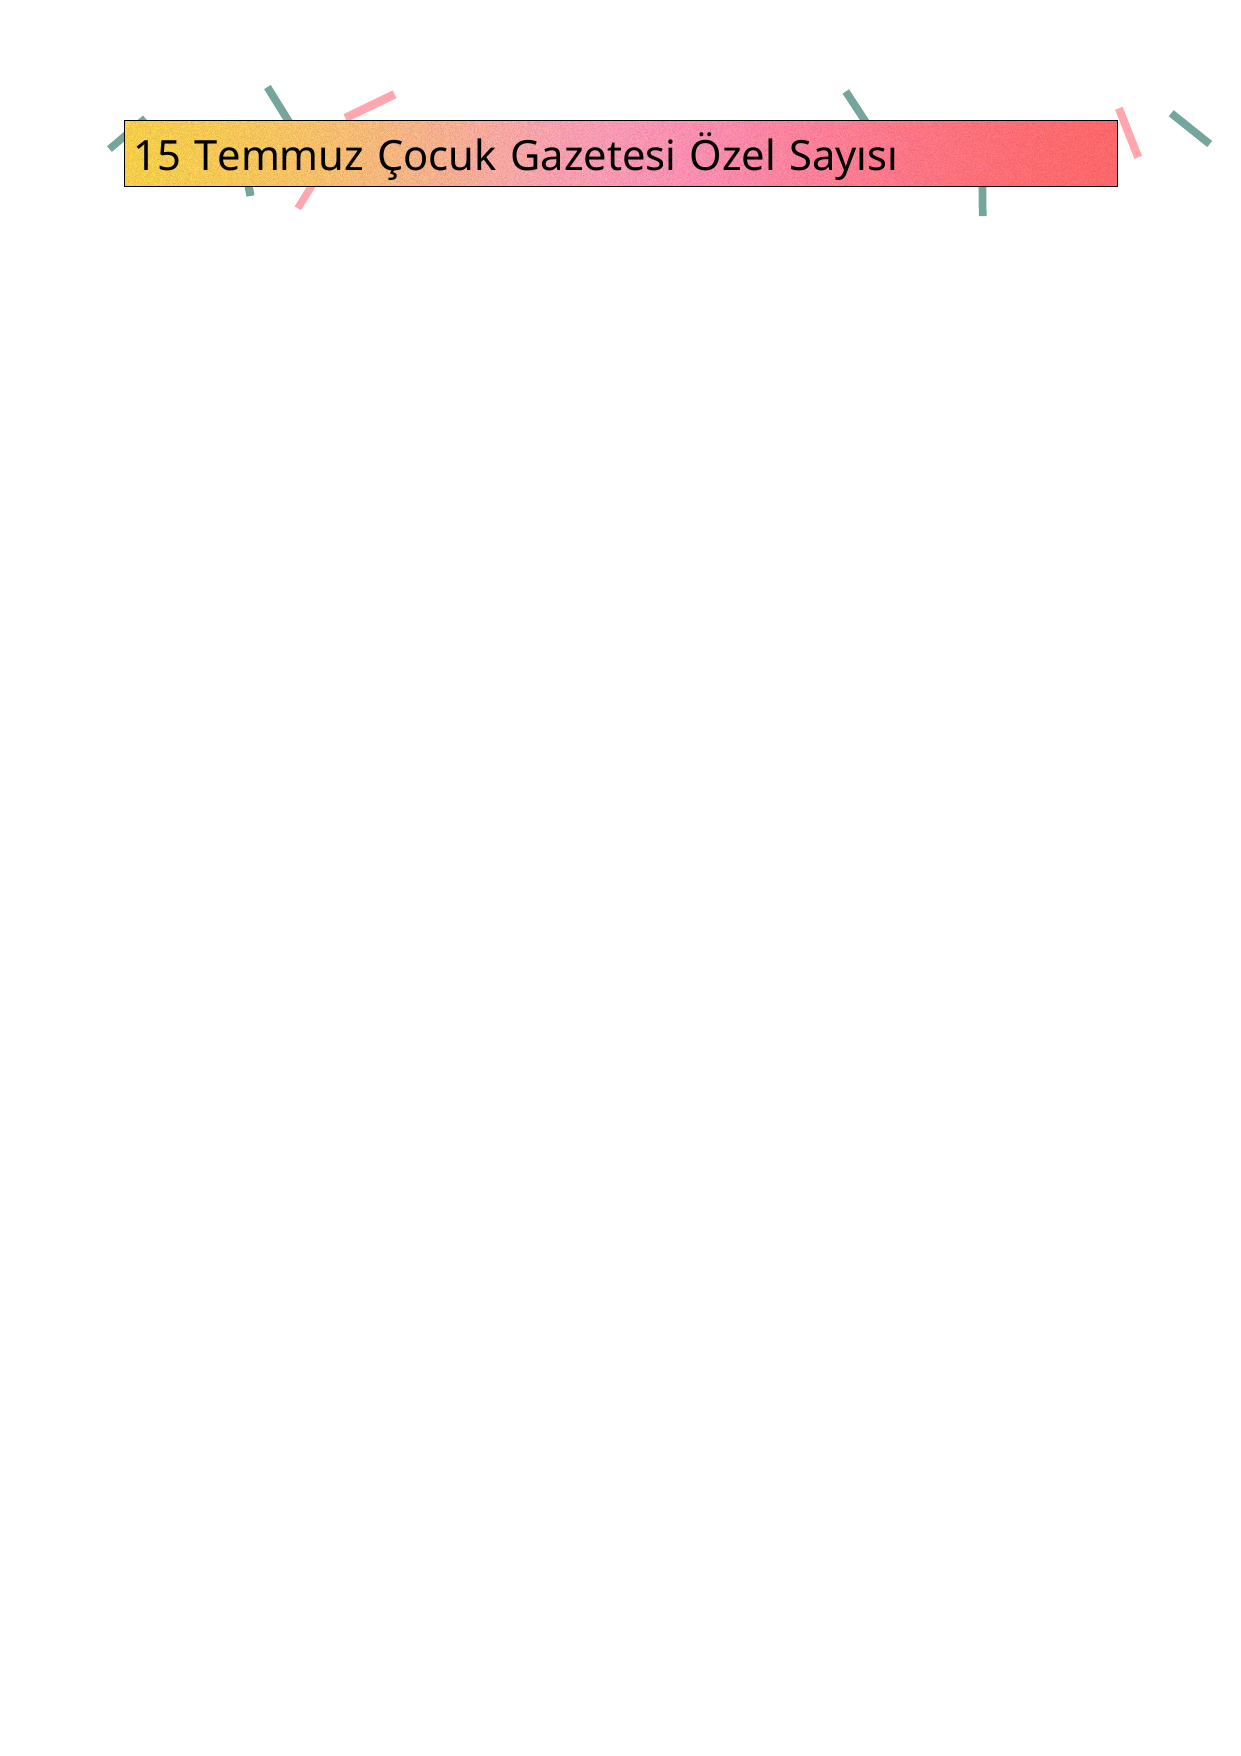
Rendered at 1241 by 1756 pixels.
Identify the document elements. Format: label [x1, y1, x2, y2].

picture [125, 121, 1117, 186]
